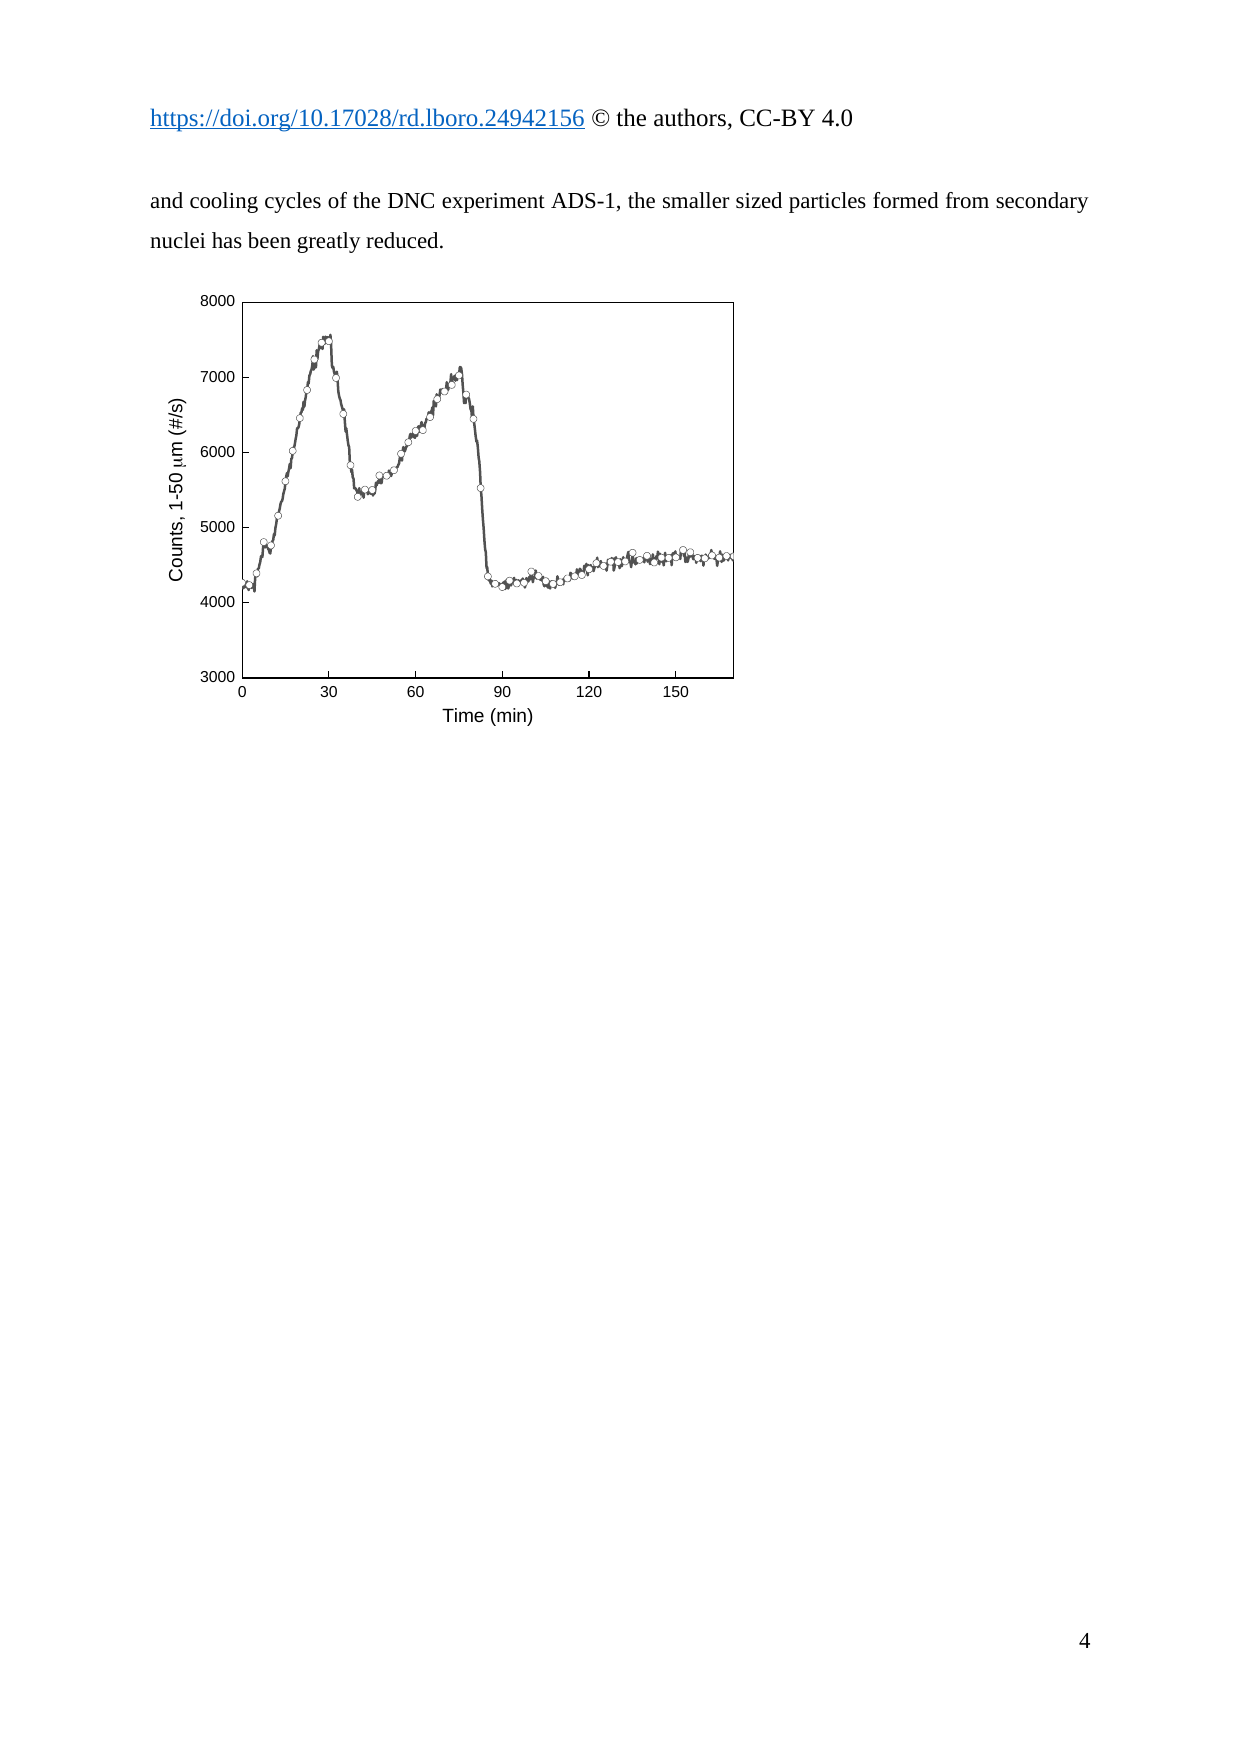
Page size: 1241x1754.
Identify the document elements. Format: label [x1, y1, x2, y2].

text [150, 187, 1090, 253]
